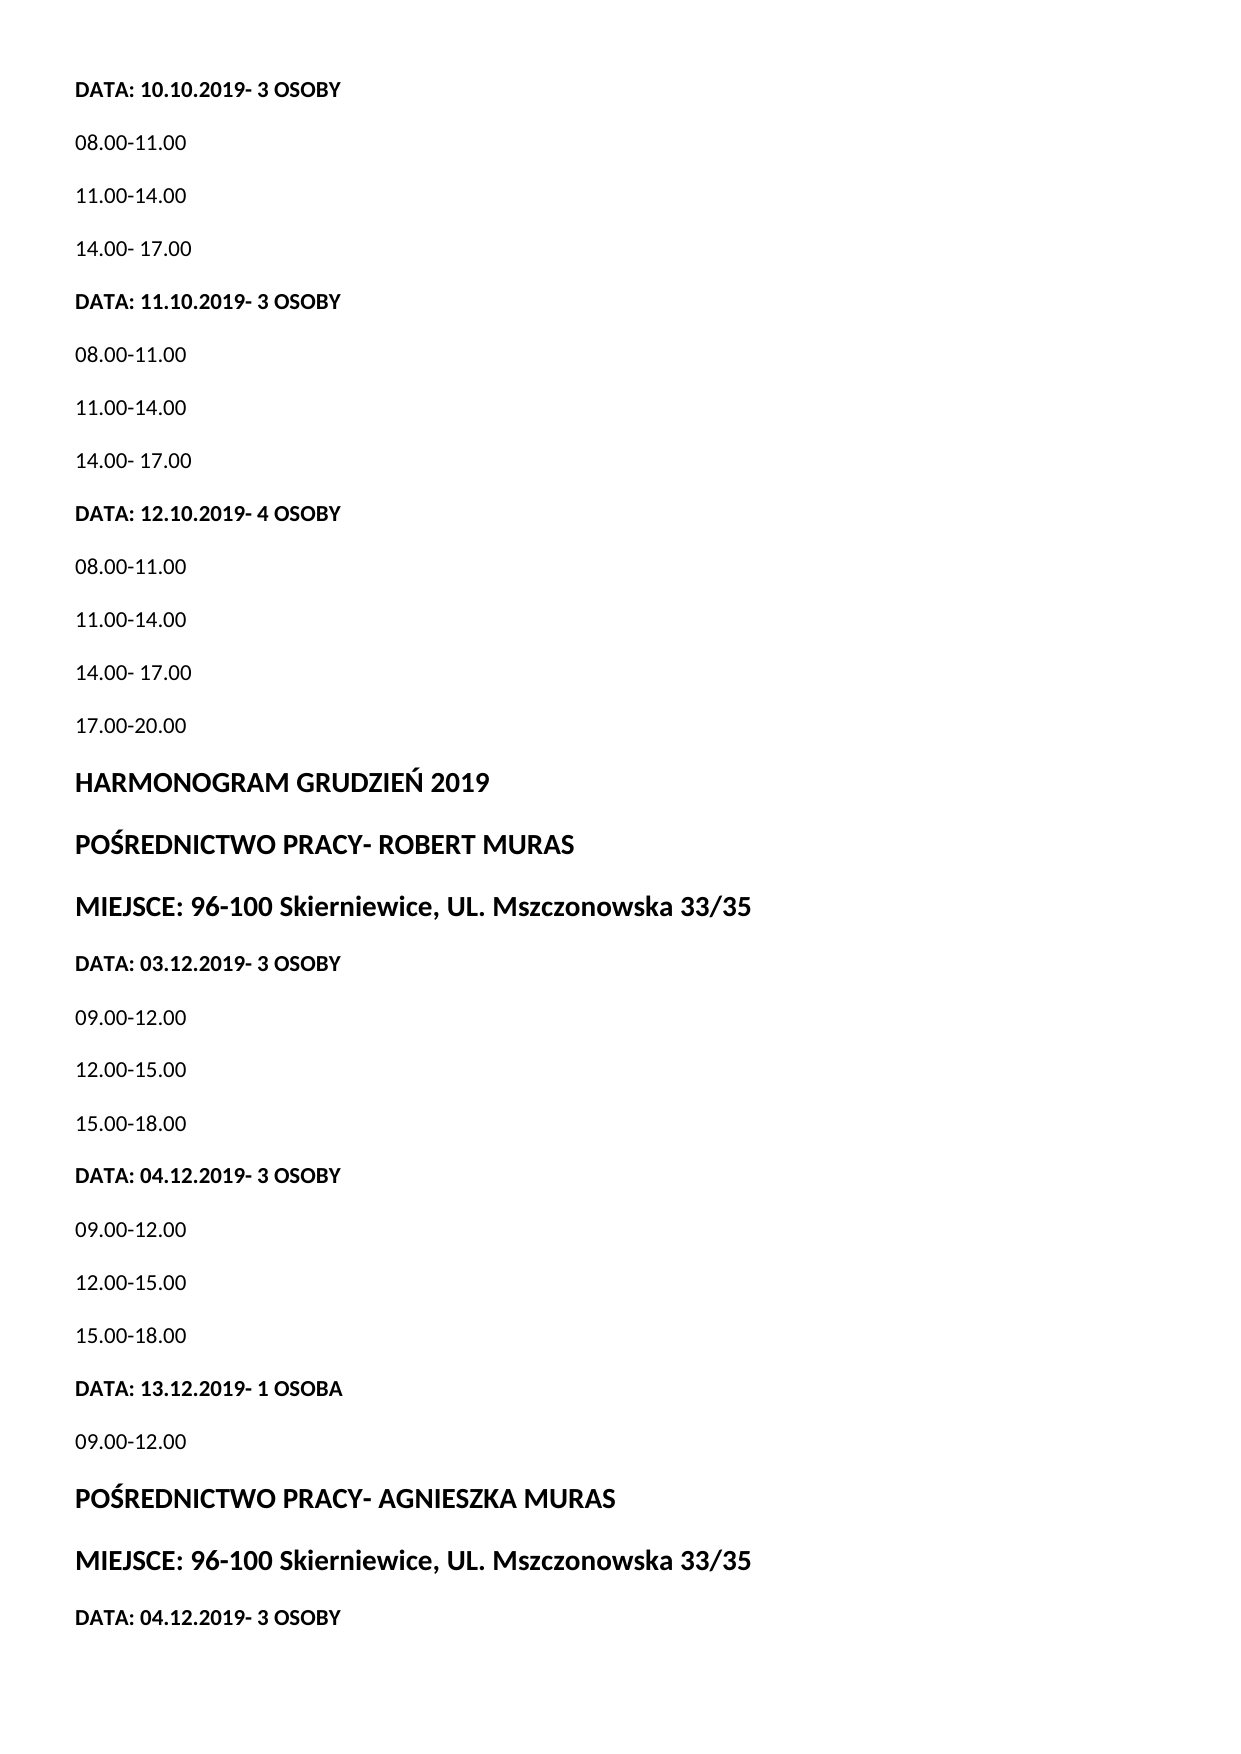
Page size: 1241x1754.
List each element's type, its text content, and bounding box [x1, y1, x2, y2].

text DATA: 11.10.2019- 3 OSOBY [75, 287, 1165, 315]
text DATA: 04.12.2019- 3 OSOBY [75, 1162, 1165, 1190]
text 14.00- 17.00 [75, 658, 1165, 686]
text 11.00-14.00 [75, 605, 1165, 633]
text 09.00-12.00 [75, 1003, 1165, 1031]
text 14.00- 17.00 [75, 446, 1165, 474]
text 12.00-15.00 [75, 1268, 1165, 1296]
text DATA: 04.12.2019- 3 OSOBY [75, 1603, 1165, 1631]
text 11.00-14.00 [75, 393, 1165, 421]
text 08.00-11.00 [75, 552, 1165, 580]
text 11.00-14.00 [75, 181, 1165, 209]
text 08.00-11.00 [75, 340, 1165, 368]
text 15.00-18.00 [75, 1109, 1165, 1137]
text 12.00-15.00 [75, 1056, 1165, 1084]
text POŚREDNICTWO PRACY- ROBERT MURAS [75, 826, 1165, 862]
text 14.00- 17.00 [75, 234, 1165, 262]
text 15.00-18.00 [75, 1321, 1165, 1349]
text MIEJSCE: 96-100 Skierniewice, UL. Mszczonowska 33/35 [75, 1542, 1165, 1577]
text DATA: 12.10.2019- 4 OSOBY [75, 499, 1165, 527]
text DATA: 13.12.2019- 1 OSOBA [75, 1374, 1165, 1402]
text POŚREDNICTWO PRACY- AGNIESZKA MURAS [75, 1480, 1165, 1515]
text 09.00-12.00 [75, 1215, 1165, 1243]
text HARMONOGRAM GRUDZIEŃ 2019 [75, 764, 1165, 800]
text 17.00-20.00 [75, 711, 1165, 739]
text DATA: 03.12.2019- 3 OSOBY [75, 949, 1165, 978]
text 08.00-11.00 [75, 128, 1165, 156]
text DATA: 10.10.2019- 3 OSOBY [75, 75, 1165, 103]
text 09.00-12.00 [75, 1427, 1165, 1455]
text MIEJSCE: 96-100 Skierniewice, UL. Mszczonowska 33/35 [75, 888, 1165, 923]
